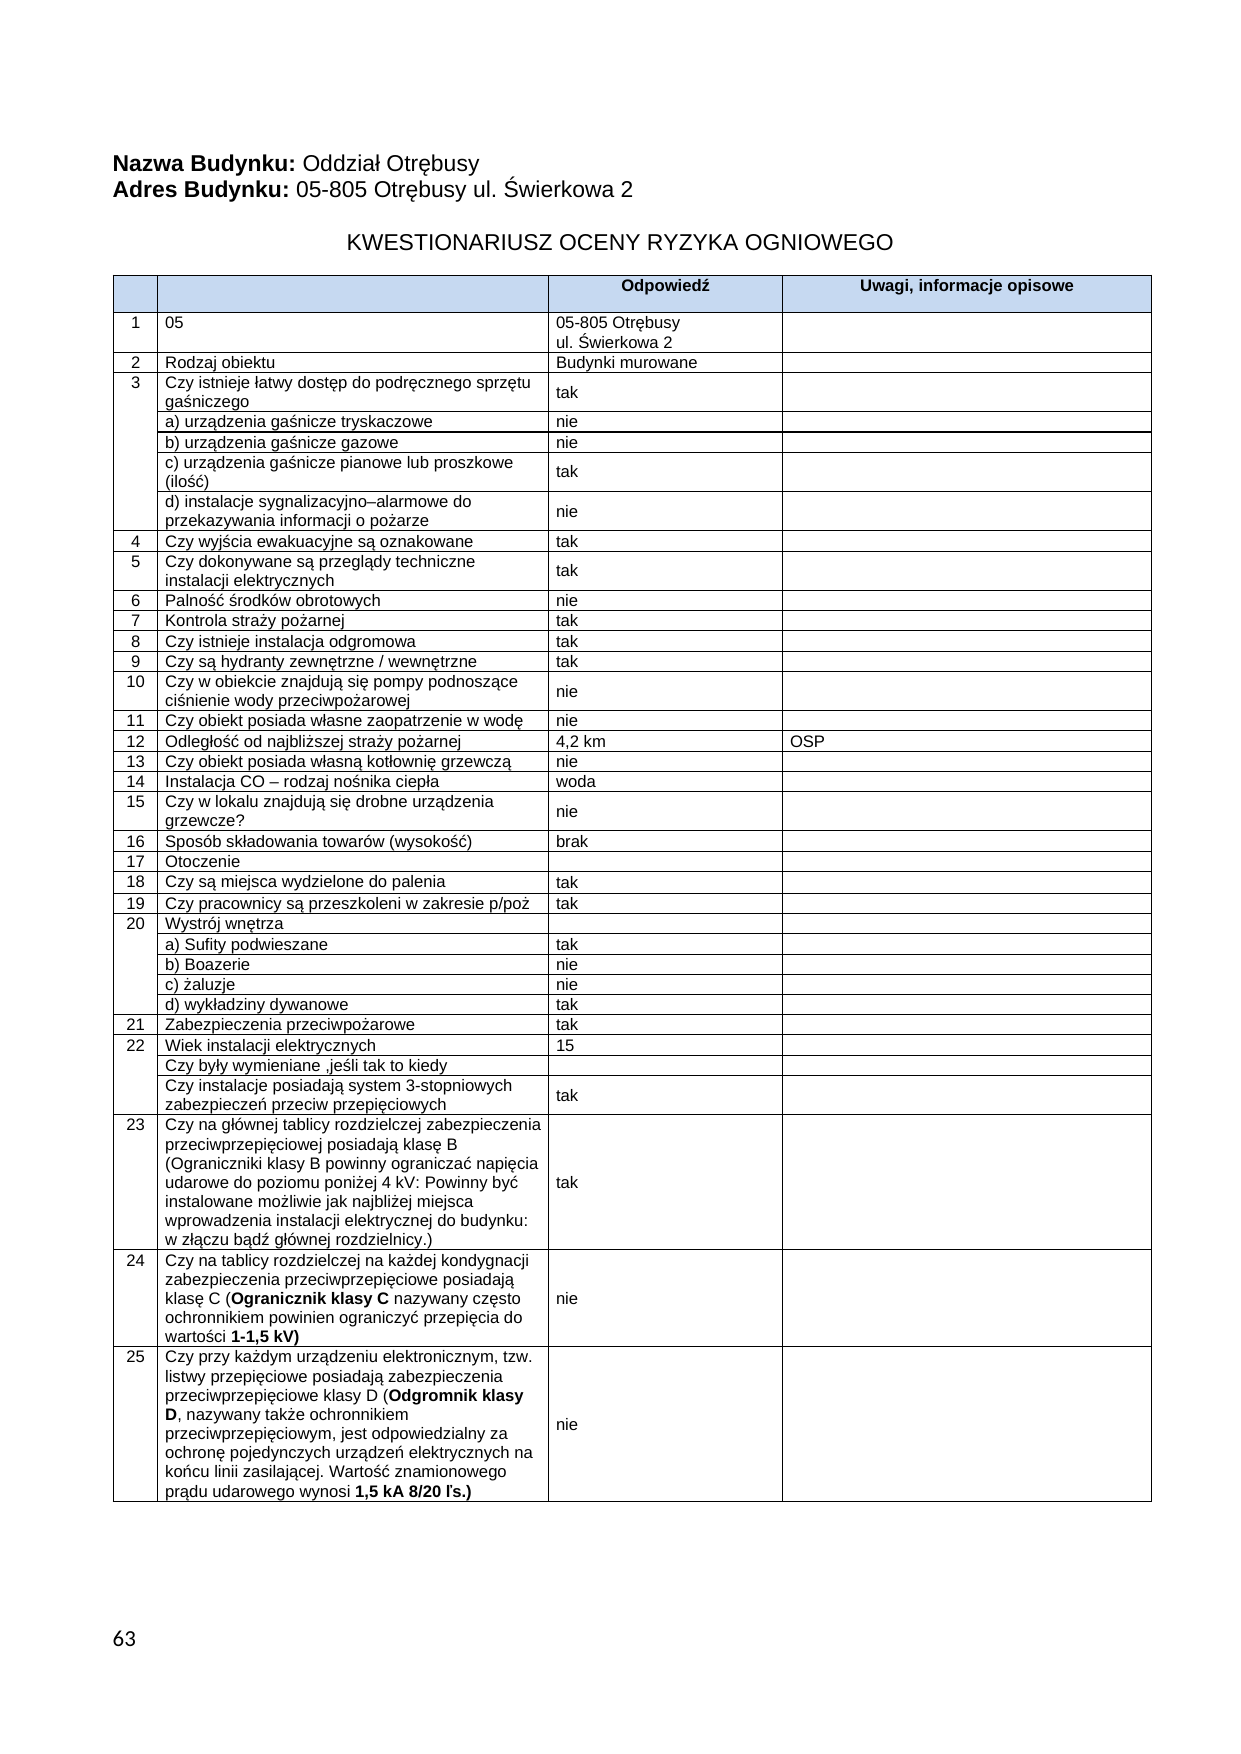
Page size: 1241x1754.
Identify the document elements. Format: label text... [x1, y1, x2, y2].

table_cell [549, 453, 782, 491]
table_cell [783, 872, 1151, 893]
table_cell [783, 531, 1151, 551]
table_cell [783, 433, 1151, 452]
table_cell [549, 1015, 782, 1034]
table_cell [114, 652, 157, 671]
text Nazwa Budynku: Oddział Otrębusy [112, 150, 1128, 176]
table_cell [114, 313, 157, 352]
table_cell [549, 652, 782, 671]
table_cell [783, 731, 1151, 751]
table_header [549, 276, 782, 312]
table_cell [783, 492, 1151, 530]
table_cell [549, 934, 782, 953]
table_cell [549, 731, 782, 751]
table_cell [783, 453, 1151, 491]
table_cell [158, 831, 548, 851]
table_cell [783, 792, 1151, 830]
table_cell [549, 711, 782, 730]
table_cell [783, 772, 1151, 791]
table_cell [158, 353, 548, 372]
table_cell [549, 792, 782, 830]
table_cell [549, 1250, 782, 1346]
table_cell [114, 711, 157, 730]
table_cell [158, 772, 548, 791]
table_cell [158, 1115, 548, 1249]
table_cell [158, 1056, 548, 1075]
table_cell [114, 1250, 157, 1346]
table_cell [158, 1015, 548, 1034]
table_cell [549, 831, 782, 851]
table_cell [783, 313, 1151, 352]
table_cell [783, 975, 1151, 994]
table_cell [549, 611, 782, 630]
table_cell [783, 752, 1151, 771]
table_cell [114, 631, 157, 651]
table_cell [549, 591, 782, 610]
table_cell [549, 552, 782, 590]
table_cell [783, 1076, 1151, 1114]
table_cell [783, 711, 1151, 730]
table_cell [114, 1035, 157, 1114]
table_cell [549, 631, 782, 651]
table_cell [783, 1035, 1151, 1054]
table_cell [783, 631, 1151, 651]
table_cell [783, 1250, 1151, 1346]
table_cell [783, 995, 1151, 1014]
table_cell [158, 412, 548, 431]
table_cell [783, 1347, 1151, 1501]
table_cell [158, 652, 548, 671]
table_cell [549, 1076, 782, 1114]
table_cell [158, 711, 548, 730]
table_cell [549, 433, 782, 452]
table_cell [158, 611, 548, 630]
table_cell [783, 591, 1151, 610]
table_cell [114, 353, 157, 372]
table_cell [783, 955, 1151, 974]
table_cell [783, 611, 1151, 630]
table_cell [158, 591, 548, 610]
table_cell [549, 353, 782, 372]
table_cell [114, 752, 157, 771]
text Adres Budynku: 05-805 Otrębusy ul. Świerkowa 2 [112, 176, 1128, 203]
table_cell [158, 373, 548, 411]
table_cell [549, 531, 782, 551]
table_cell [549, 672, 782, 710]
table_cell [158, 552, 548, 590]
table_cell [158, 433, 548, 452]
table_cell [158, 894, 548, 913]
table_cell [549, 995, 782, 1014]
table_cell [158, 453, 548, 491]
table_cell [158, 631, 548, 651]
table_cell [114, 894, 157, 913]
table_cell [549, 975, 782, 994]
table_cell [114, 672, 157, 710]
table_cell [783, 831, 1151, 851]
text KWESTIONARIUSZ OCENY RYZYKA OGNIOWEGO [112, 229, 1128, 255]
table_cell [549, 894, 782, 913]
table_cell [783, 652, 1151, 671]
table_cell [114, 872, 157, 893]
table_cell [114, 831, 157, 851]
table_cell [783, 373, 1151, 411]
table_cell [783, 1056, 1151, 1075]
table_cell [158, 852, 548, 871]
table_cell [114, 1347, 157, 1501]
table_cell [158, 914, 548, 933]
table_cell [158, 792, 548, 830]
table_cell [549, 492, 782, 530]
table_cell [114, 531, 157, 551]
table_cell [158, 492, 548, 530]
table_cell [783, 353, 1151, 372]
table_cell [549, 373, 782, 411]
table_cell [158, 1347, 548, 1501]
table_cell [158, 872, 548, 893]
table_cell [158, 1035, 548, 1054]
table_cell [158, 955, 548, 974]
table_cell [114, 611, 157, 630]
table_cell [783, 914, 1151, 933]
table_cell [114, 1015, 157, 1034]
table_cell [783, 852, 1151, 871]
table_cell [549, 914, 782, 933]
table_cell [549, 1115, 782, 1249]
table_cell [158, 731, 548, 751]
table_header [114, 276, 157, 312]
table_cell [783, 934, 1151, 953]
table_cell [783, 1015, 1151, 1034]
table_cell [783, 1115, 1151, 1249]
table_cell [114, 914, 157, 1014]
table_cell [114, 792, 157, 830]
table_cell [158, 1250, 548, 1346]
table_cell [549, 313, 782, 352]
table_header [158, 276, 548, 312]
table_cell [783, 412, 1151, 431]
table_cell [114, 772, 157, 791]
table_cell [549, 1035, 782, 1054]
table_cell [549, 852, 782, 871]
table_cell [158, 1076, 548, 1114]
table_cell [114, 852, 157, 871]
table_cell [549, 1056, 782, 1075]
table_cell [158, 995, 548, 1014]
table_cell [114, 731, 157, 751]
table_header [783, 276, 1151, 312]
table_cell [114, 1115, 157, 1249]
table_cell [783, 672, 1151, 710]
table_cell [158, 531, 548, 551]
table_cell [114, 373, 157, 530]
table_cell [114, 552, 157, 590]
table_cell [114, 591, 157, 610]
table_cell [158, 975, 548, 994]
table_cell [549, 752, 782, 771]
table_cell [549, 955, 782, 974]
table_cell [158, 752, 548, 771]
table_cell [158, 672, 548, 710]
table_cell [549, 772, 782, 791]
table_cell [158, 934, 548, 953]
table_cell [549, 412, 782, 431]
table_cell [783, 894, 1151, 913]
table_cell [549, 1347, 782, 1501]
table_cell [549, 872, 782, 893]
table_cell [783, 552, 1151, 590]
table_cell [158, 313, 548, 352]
